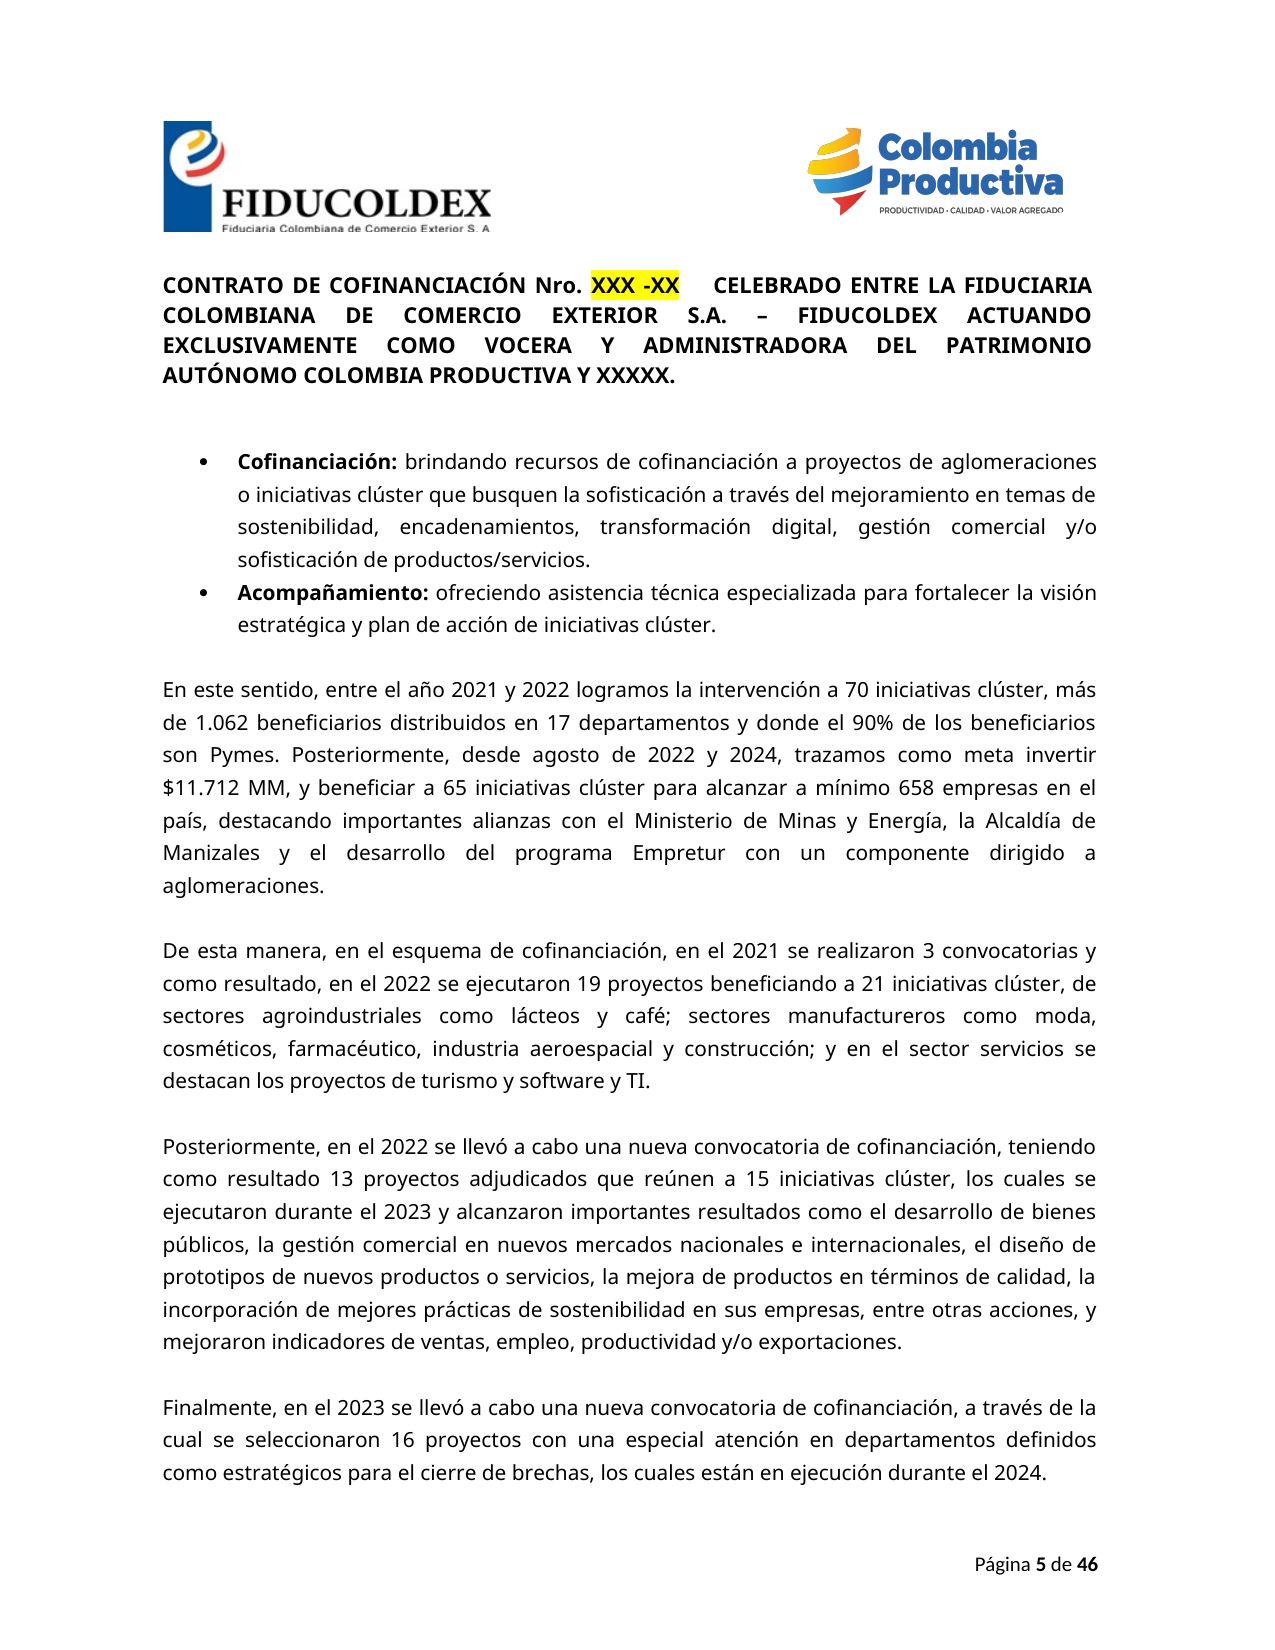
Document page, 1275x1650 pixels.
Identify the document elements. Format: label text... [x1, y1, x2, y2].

text De esta manera, en el esquema de cofinanciación, en el 2021 se realizaron 3 convocatorias y como resultado, en el 2022 se ejecutaron 19 proyectos beneficiando a 21 iniciativas clúster, de sectores agroindustriales como lácteos y café; sectores manufactureros como moda, cosméticos, farmacéutico, industria aeroespacial y construcción; y en el sector servicios se destacan los proyectos de turismo y software y TI. [162, 936, 1098, 1095]
text Posteriormente, en el 2022 se llevó a cabo una nueva convocatoria de cofinanciación, teniendo como resultado 13 proyectos adjudicados que reúnen a 15 iniciativas clúster, los cuales se ejecutaron durante el 2023 y alcanzaron importantes resultados como el desarrollo de bienes públicos, la gestión comercial en nuevos mercados nacionales e internacionales, el diseño de prototipos de nuevos productos o servicios, la mejora de productos en términos de calidad, la incorporación de mejores prácticas de sostenibilidad en sus empresas, entre otras acciones, y mejoraron indicadores de ventas, empleo, productividad y/o exportaciones. [162, 1132, 1098, 1356]
text Finalmente, en el 2023 se llevó a cabo una nueva convocatoria de cofinanciación, a través de la cual se seleccionaron 16 proyectos con una especial atención en departamentos definidos como estratégicos para el cierre de brechas, los cuales están en ejecución durante el 2024. [162, 1393, 1098, 1486]
text En este sentido, entre el año 2021 y 2022 logramos la intervención a 70 iniciativas clúster, más de 1.062 beneficiarios distribuidos en 17 departamentos y donde el 90% de los beneficiarios son Pymes. Posteriormente, desde agosto de 2022 y 2024, trazamos como meta invertir $11.712 MM, y beneficiar a 65 iniciativas clúster para alcanzar a mínimo 658 empresas en el país, destacando importantes alianzas con el Ministerio de Minas y Energía, la Alcaldía de Manizales y el desarrollo del programa Empretur con un componente dirigido a aglomeraciones. [162, 675, 1098, 899]
picture [803, 119, 1078, 220]
picture [162, 121, 490, 231]
list Cofinanciación: brindando recursos de cofinanciación a proyectos de aglomeraciones o iniciativas clúster que busquen la sofisticación a través del mejoramiento en temas de sostenibilidad, encadenamientos, transformación digital, gestión comercial y/o sofisticación de productos/servicios. [200, 447, 1098, 573]
list Acompañamiento: ofreciendo asistencia técnica especializada para fortalecer la visión estratégica y plan de acción de iniciativas clúster. [200, 578, 1098, 639]
